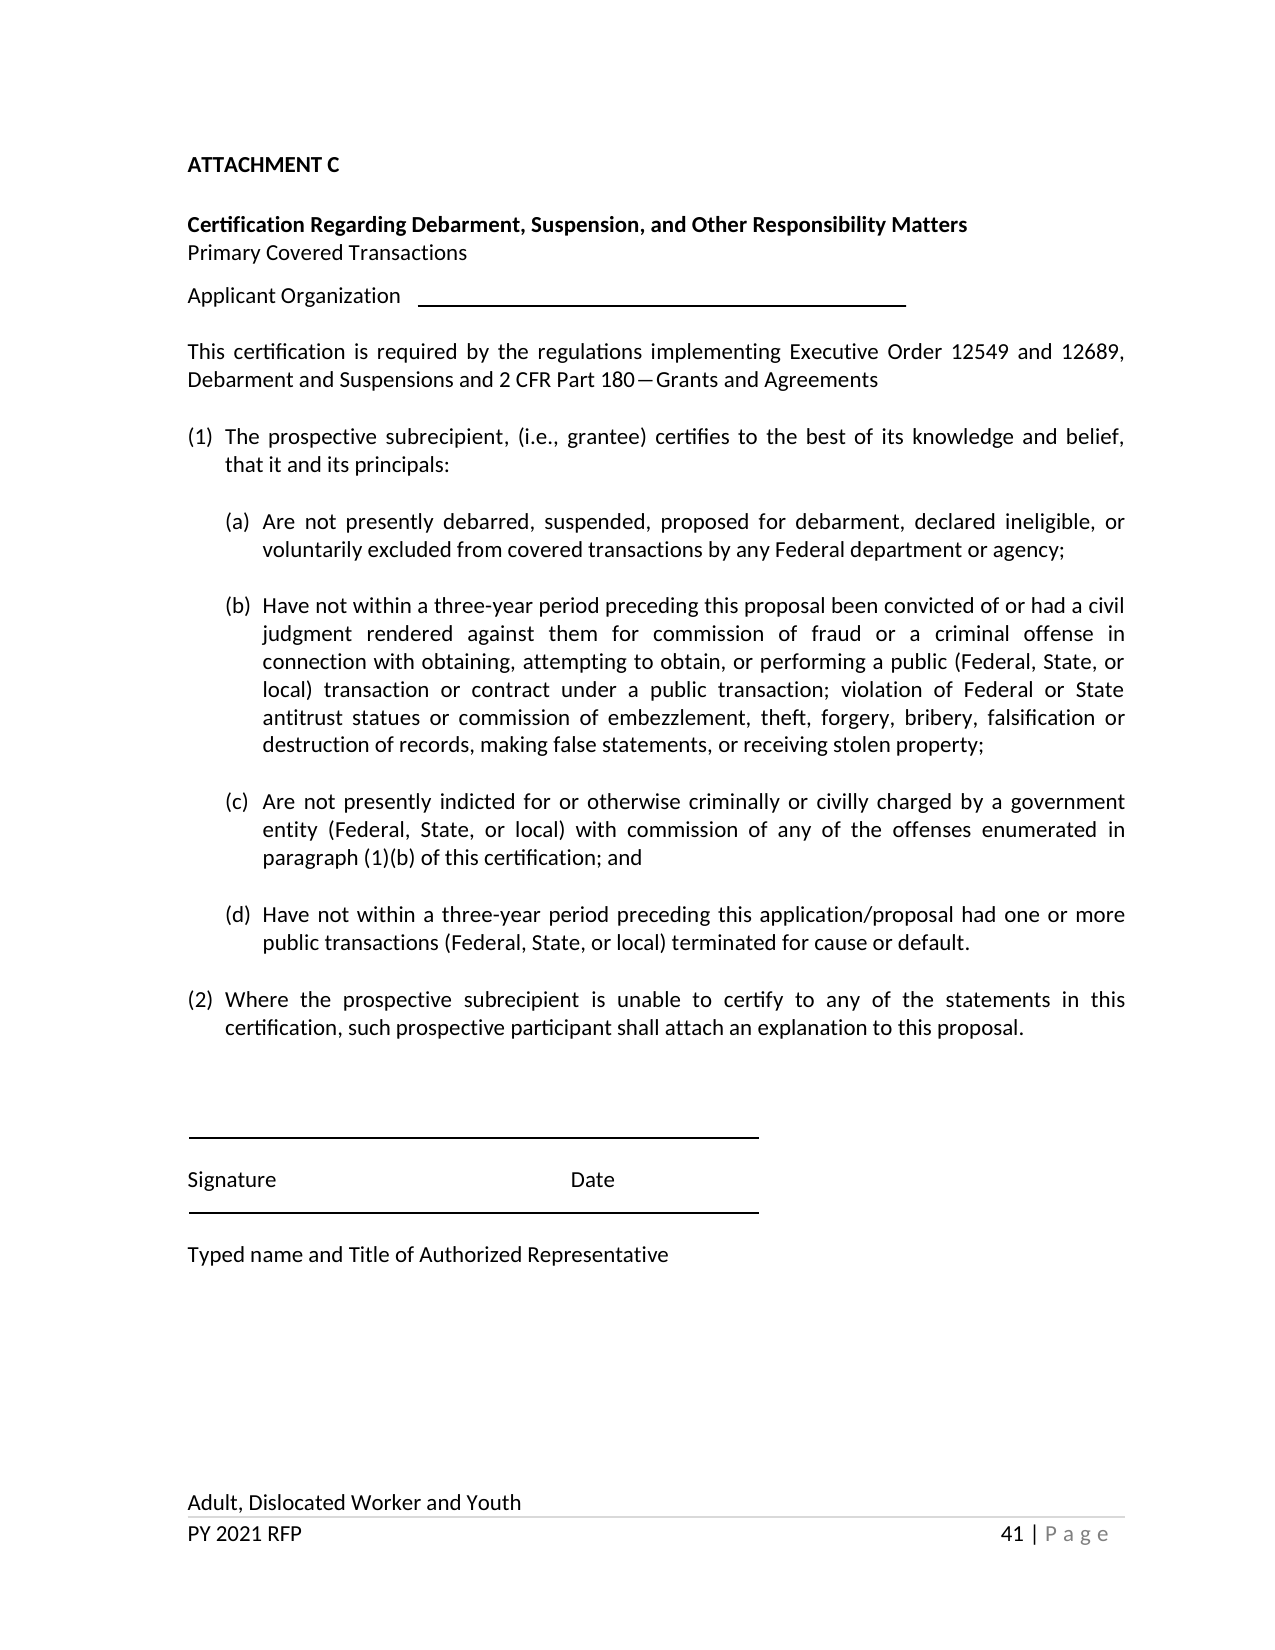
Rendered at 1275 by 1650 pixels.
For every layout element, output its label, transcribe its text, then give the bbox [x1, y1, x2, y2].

list Have not within a three-year period preceding this application/proposal had one or more public transactions (Federal, State, or local) terminated for cause or default. [225, 900, 1125, 956]
list Are not presently indicted for or otherwise criminally or civilly charged by a government entity (Federal, State, or local) with commission of any of the offenses enumerated in paragraph (1)(b) of this certification; and [225, 787, 1125, 872]
list Where the prospective subrecipient is unable to certify to any of the statements in this certification, such prospective participant shall attach an explanation to this proposal. [187, 985, 1125, 1041]
list The prospective subrecipient, (i.e., grantee) certifies to the best of its knowledge and belief, that it and its principals: [187, 422, 1125, 478]
text Signature Date [187, 1165, 1125, 1193]
text Typed name and Title of Authorized Representative [187, 1241, 1125, 1268]
text Applicant Organization [187, 281, 1125, 309]
subtitle ATTACHMENT C [187, 150, 1125, 178]
text This certification is required by the regulations implementing Executive Order 12549 and 12689, Debarment and Suspensions and 2 CFR Part 180―Grants and Agreements [187, 337, 1125, 393]
text Primary Covered Transactions [187, 238, 1125, 266]
list Have not within a three-year period preceding this proposal been convicted of or had a civil judgment rendered against them for commission of fraud or a criminal offense in connection with obtaining, attempting to obtain, or performing a public (Federal, State, or local) transaction or contract under a public transaction; violation of Federal or State antitrust statues or commission of embezzlement, theft, forgery, bribery, falsification or destruction of records, making false statements, or receiving stolen property; [225, 592, 1125, 759]
list Are not presently debarred, suspended, proposed for debarment, declared ineligible, or voluntarily excluded from covered transactions by any Federal department or agency; [225, 507, 1125, 563]
text Certification Regarding Debarment, Suspension, and Other Responsibility Matters [187, 210, 1125, 238]
